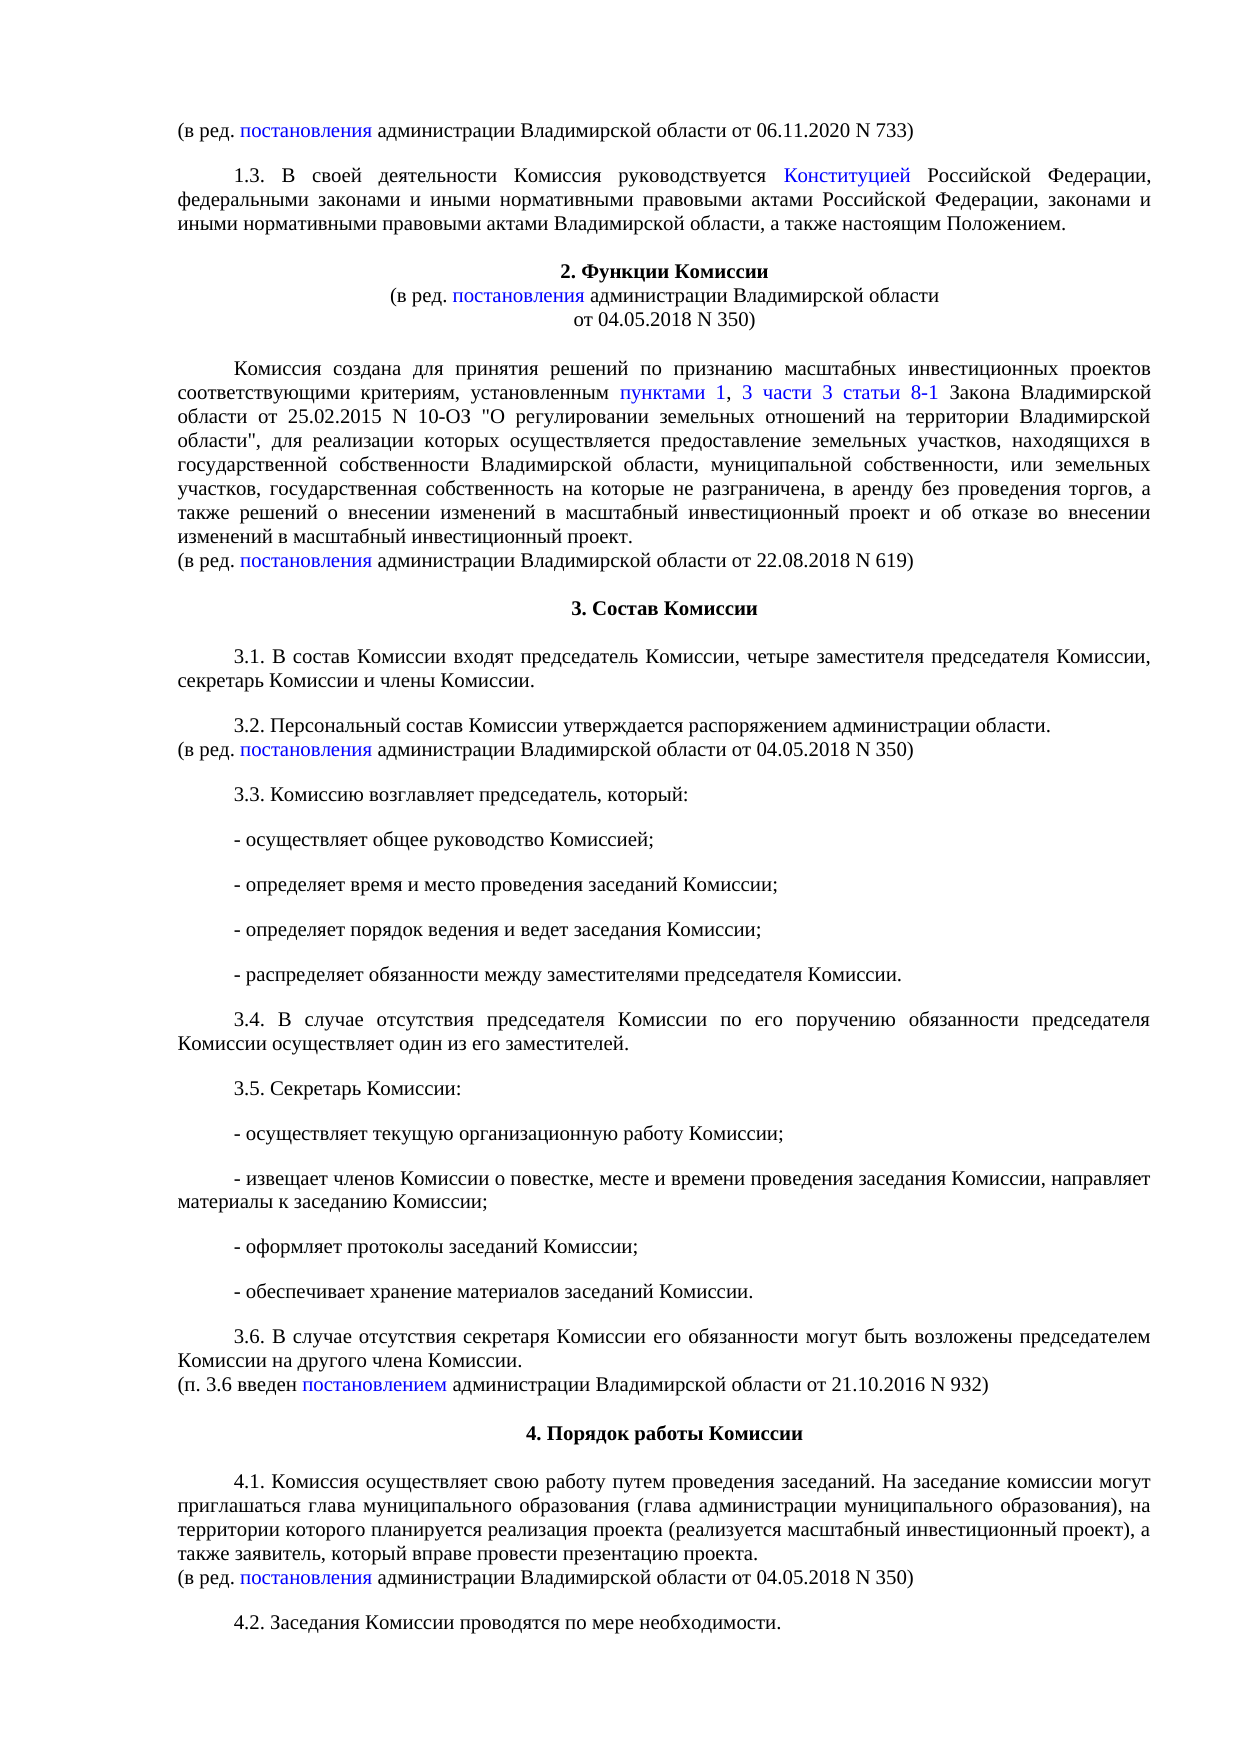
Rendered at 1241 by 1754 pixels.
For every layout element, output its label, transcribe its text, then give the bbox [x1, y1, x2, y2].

text (в ред. постановления администрации Владимирской области от 04.05.2018 N 350) [177, 1565, 1152, 1589]
text 3.3. Комиссию возглавляет председатель, который: [177, 782, 1152, 806]
title 4. Порядок работы Комиссии [177, 1420, 1152, 1444]
text 3.2. Персональный состав Комиссии утверждается распоряжением администрации области. [177, 713, 1152, 737]
title 2. Функции Комиссии [177, 259, 1152, 283]
text - распределяет обязанности между заместителями председателя Комиссии. [177, 962, 1152, 986]
text 3.4. В случае отсутствия председателя Комиссии по его поручению обязанности председателя Комиссии осуществляет один из его заместителей. [177, 1007, 1152, 1055]
title 3. Состав Комиссии [177, 596, 1152, 620]
text - определяет порядок ведения и ведет заседания Комиссии; [177, 917, 1152, 941]
text - осуществляет общее руководство Комиссией; [177, 827, 1152, 851]
text - оформляет протоколы заседаний Комиссии; [177, 1234, 1152, 1258]
text - определяет время и место проведения заседаний Комиссии; [177, 872, 1152, 896]
text (в ред. постановления администрации Владимирской области от 06.11.2020 N 733) [177, 118, 1152, 142]
text 3.6. В случае отсутствия секретаря Комиссии его обязанности могут быть возложены председателем Комиссии на другого члена Комиссии. [177, 1324, 1152, 1372]
text 1.3. В своей деятельности Комиссия руководствуется Конституцией Российской Федерации, федеральными законами и иными нормативными правовыми актами Российской Федерации, законами и иными нормативными правовыми актами Владимирской области, а также настоящим Положением. [177, 163, 1152, 235]
text 4.2. Заседания Комиссии проводятся по мере необходимости. [177, 1610, 1152, 1634]
text - осуществляет текущую организационную работу Комиссии; [177, 1121, 1152, 1144]
text (в ред. постановления администрации Владимирской области от 04.05.2018 N 350) [177, 737, 1152, 761]
text - извещает членов Комиссии о повестке, месте и времени проведения заседания Комиссии, направляет материалы к заседанию Комиссии; [177, 1165, 1152, 1213]
text (в ред. постановления администрации Владимирской области от 22.08.2018 N 619) [177, 548, 1152, 572]
text (в ред. постановления администрации Владимирской области [177, 283, 1152, 307]
text Комиссия создана для принятия решений по признанию масштабных инвестиционных проектов соответствующими критериям, установленным пунктами 1, 3 части 3 статьи 8-1 Закона Владимирской области от 25.02.2015 N 10-ОЗ "О регулировании земельных отношений на территории Владимирской области", для реализации которых осуществляется предоставление земельных участков, находящихся в государственной собственности Владимирской области, муниципальной собственности, или земельных участков, государственная собственность на которые не разграничена, в аренду без проведения торгов, а также решений о внесении изменений в масштабный инвестиционный проект и об отказе во внесении изменений в масштабный инвестиционный проект. [177, 356, 1152, 548]
text от 04.05.2018 N 350) [177, 307, 1152, 331]
text 3.5. Секретарь Комиссии: [177, 1076, 1152, 1100]
text 3.1. В состав Комиссии входят председатель Комиссии, четыре заместителя председателя Комиссии, секретарь Комиссии и члены Комиссии. [177, 644, 1152, 692]
text (п. 3.6 введен постановлением администрации Владимирской области от 21.10.2016 N 932) [177, 1372, 1152, 1396]
text - обеспечивает хранение материалов заседаний Комиссии. [177, 1279, 1152, 1303]
text 4.1. Комиссия осуществляет свою работу путем проведения заседаний. На заседание комиссии могут приглашаться глава муниципального образования (глава администрации муниципального образования), на территории которого планируется реализация проекта (реализуется масштабный инвестиционный проект), а также заявитель, который вправе провести презентацию проекта. [177, 1468, 1152, 1565]
